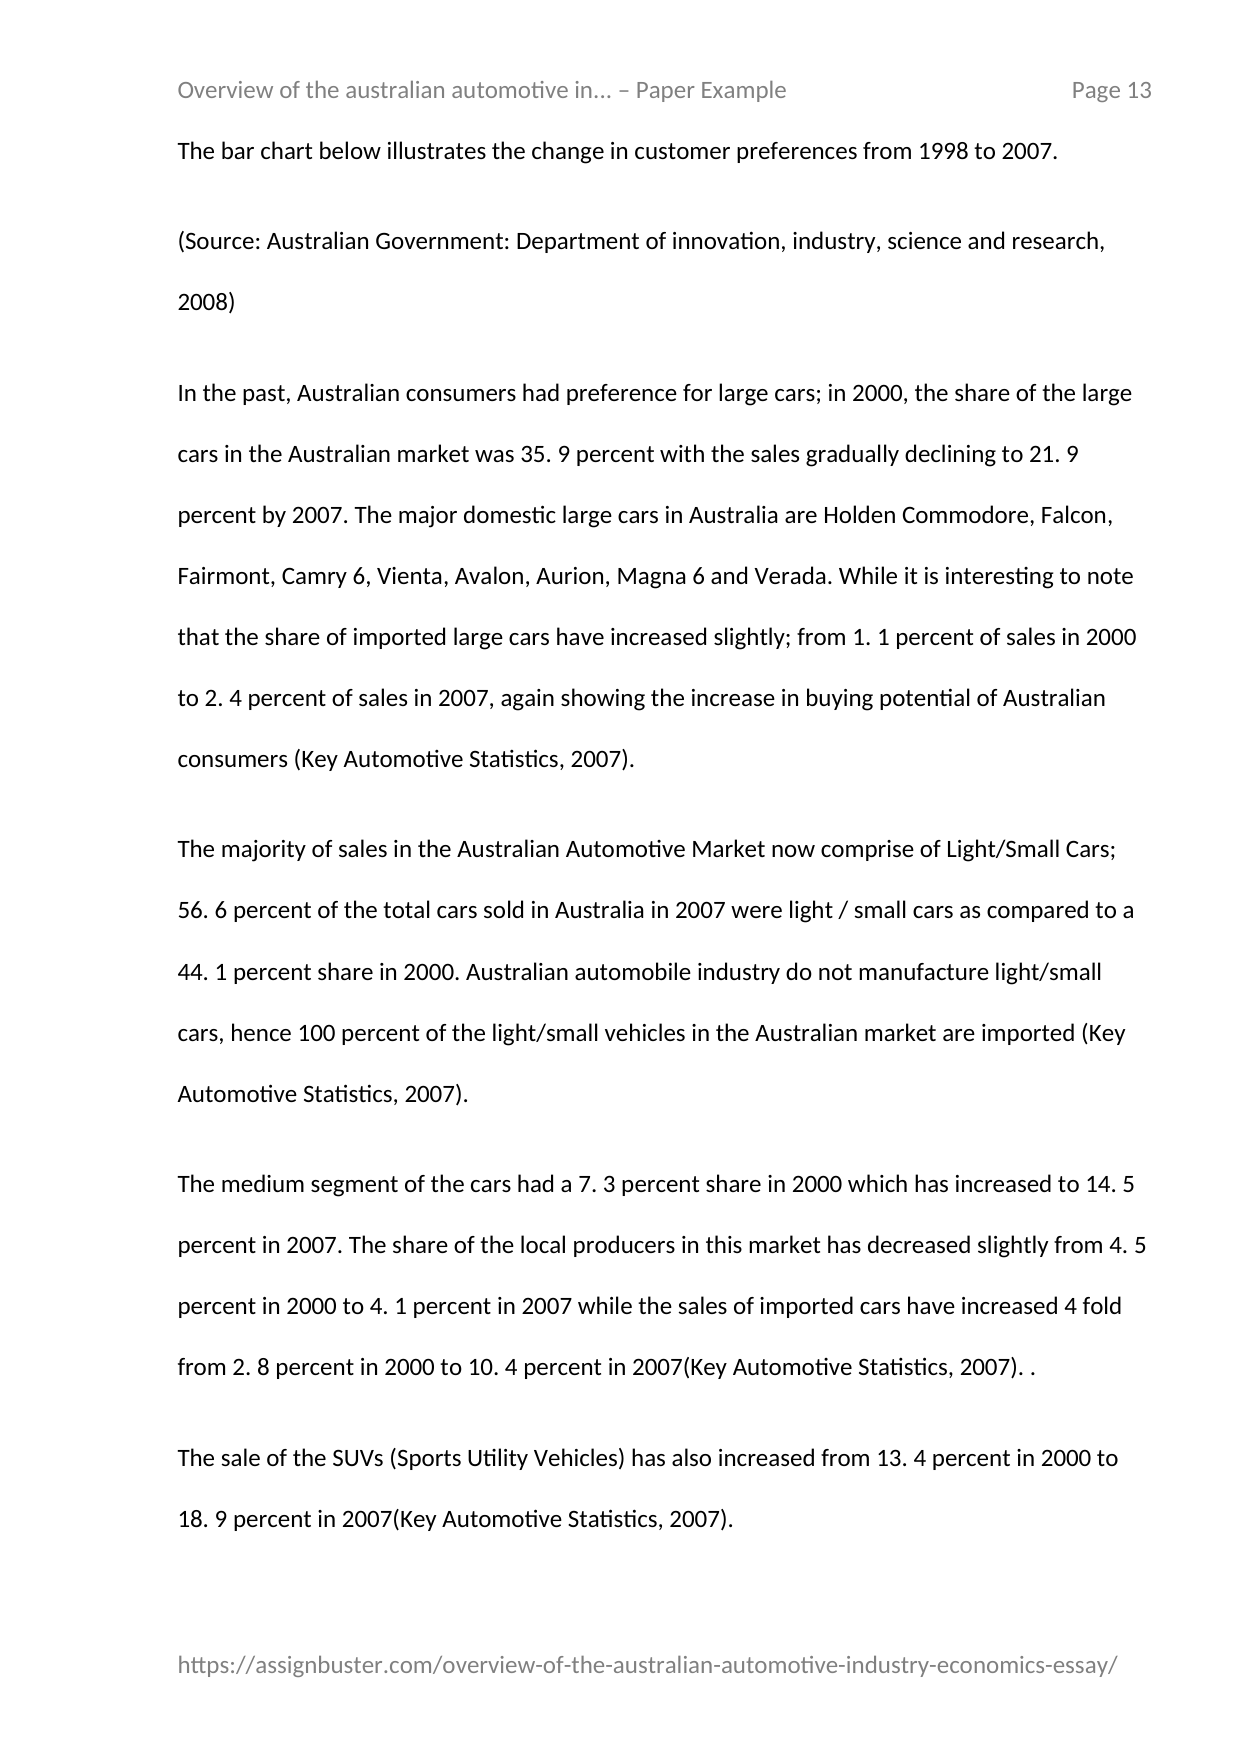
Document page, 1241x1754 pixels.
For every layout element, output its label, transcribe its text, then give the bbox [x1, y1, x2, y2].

text (Source: Australian Government: Department of innovation, industry, science and research, 2008) [177, 225, 1152, 317]
text The medium segment of the cars had a 7. 3 percent share in 2000 which has increased to 14. 5 percent in 2007. The share of the local producers in this market has decreased slightly from 4. 5 percent in 2000 to 4. 1 percent in 2007 while the sales of imported cars have increased 4 fold from 2. 8 percent in 2000 to 10. 4 percent in 2007(Key Automotive Statistics, 2007). . [177, 1168, 1152, 1382]
text The bar chart below illustrates the change in customer preferences from 1998 to 2007. [177, 135, 1152, 165]
text The sale of the SUVs (Sports Utility Vehicles) has also increased from 13. 4 percent in 2000 to 18. 9 percent in 2007(Key Automotive Statistics, 2007). [177, 1442, 1152, 1533]
text In the past, Australian consumers had preference for large cars; in 2000, the share of the large cars in the Australian market was 35. 9 percent with the sales gradually declining to 21. 9 percent by 2007. The major domestic large cars in Australia are Holden Commodore, Falcon, Fairmont, Camry 6, Vienta, Avalon, Aurion, Magna 6 and Verada. While it is interesting to note that the share of imported large cars have increased slightly; from 1. 1 percent of sales in 2000 to 2. 4 percent of sales in 2007, again showing the increase in buying potential of Australian consumers (Key Automotive Statistics, 2007). [177, 377, 1152, 774]
text The majority of sales in the Australian Automotive Market now comprise of Light/Small Cars; 56. 6 percent of the total cars sold in Australia in 2007 were light / small cars as compared to a 44. 1 percent share in 2000. Australian automobile industry do not manufacture light/small cars, hence 100 percent of the light/small vehicles in the Australian market are imported (Key Automotive Statistics, 2007). [177, 834, 1152, 1108]
